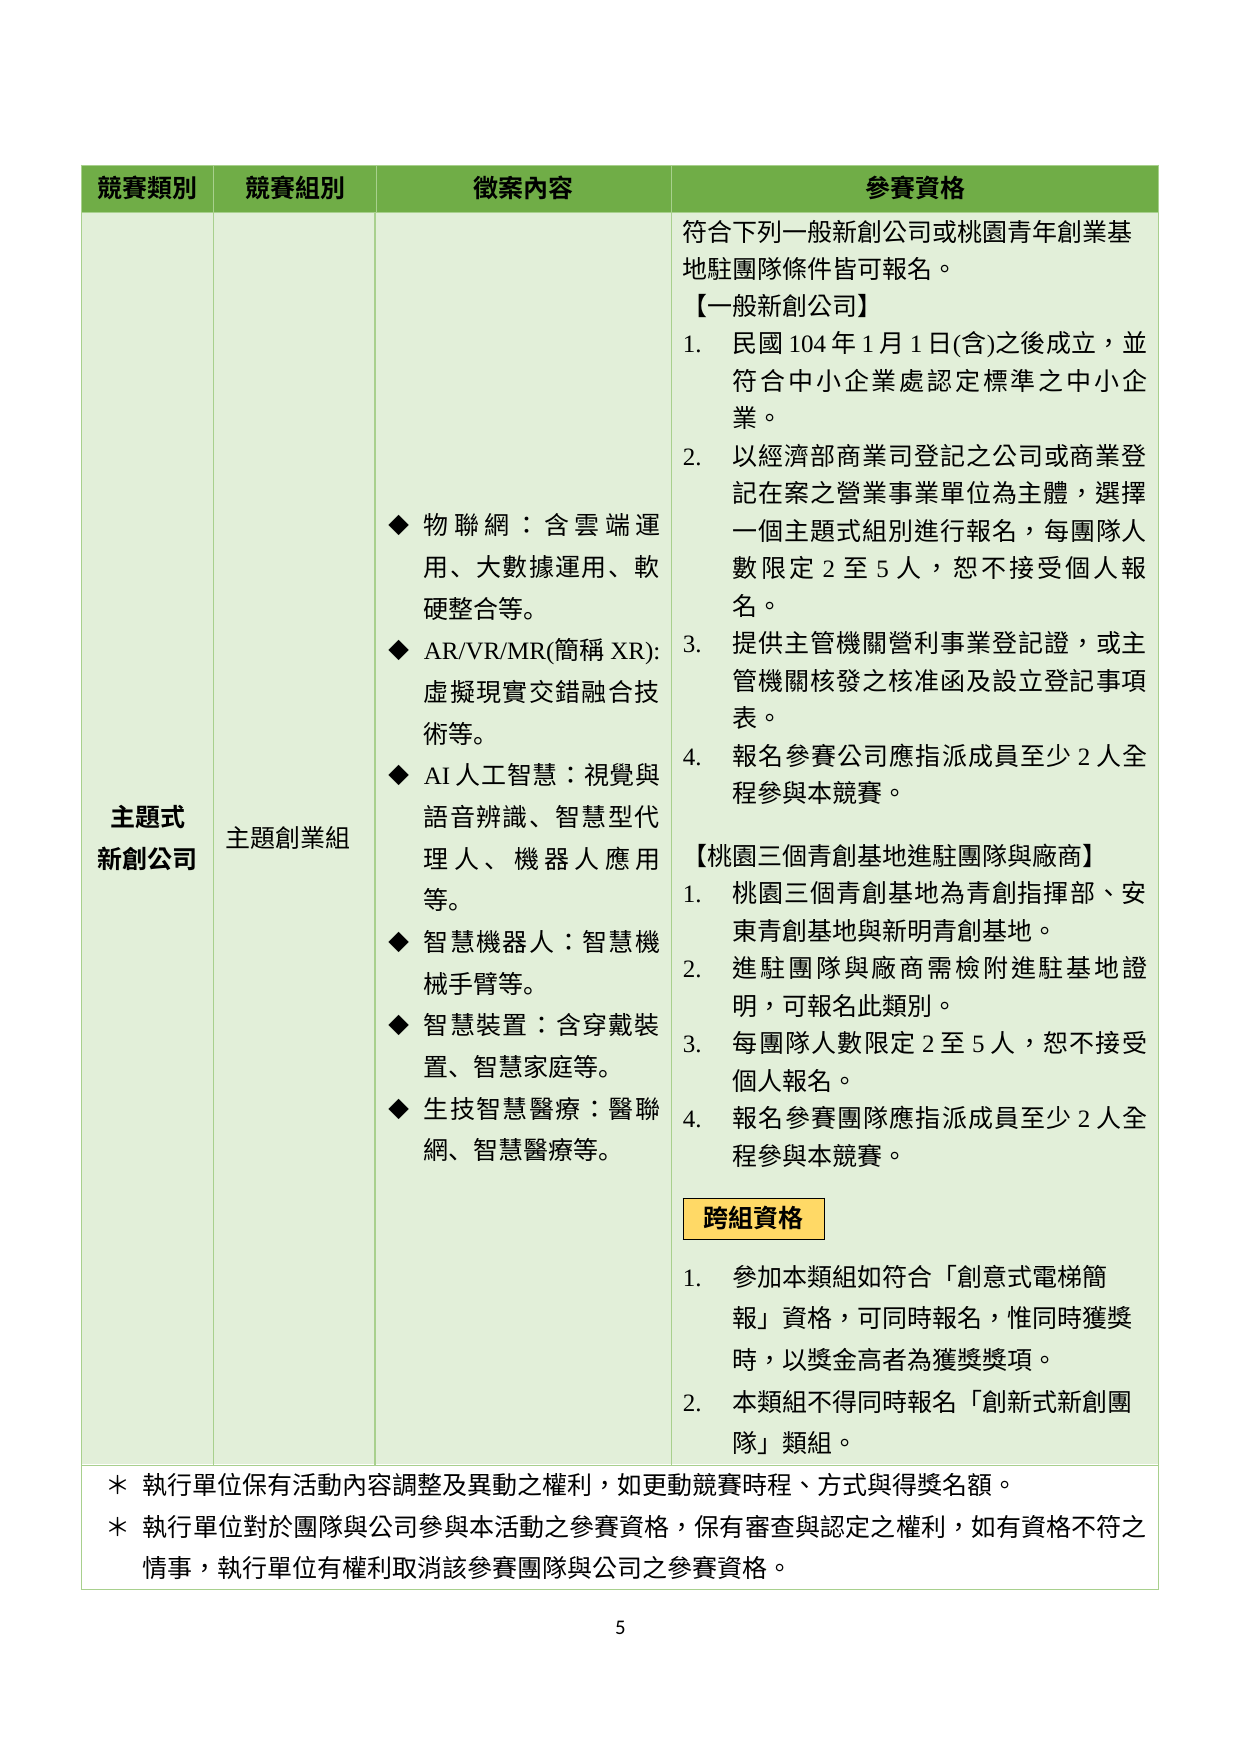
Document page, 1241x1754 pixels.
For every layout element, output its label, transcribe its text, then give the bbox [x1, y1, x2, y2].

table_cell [82, 1466, 1158, 1588]
table_header 參賽資格 [672, 166, 1158, 212]
table_header 徵案內容 [377, 166, 671, 212]
table_cell 物聯網：含雲端運用、大數據運用、軟硬整合等。 AR/VR/MR(簡稱XR):虛擬現實交錯融合技術等。 AI人工智慧：視覺與語音辨識、智慧型代理人、機器人應用等。 智慧機器人：智慧機械手臂等。 智慧裝置：含穿戴裝置、智慧家庭等。 生技智慧醫療：醫聯網、智慧醫療等。 [376, 213, 671, 1464]
table_header 競賽類別 [82, 166, 213, 212]
table_cell 符合下列一般新創公司或桃園青年創業基地駐團隊條件皆可報名。 【一般新創公司】 民國104年1月1日(含)之後成立，並符合中小企業處認定標準之中小企業。 以經濟部商業司登記之公司或商業登記在案之營業事業單位為主體，選擇一個主題式組別進行報名，每團隊人數限定2至5人，恕不接受個人報名。 提供主管機關營利事業登記證，或主管機關核發之核准函及設立登記事項表。 報名參賽公司應指派成員至少2人全程參與本競賽。 【桃園三個青創基地進駐團隊與廠商】 桃園三個青創基地為青創指揮部、安東青創基地與新明青創基地。 進駐團隊與廠商需檢附進駐基地證明，可報名此類別。 每團隊人數限定2至5人，恕不接受個人報名。 報名參賽團隊應指派成員至少2人全程參與本競賽。 參加本類組如符合「創意式電梯簡報」資格，可同時報名，惟同時獲獎時，以獎金高者為獲獎獎項。 本類組不得同時報名「創新式新創團隊」類組。 [672, 213, 1158, 1464]
table_header 競賽組別 [214, 166, 376, 212]
table_cell 主題創業組 [214, 213, 374, 1464]
table_cell 主題式 新創公司 [82, 213, 213, 1464]
